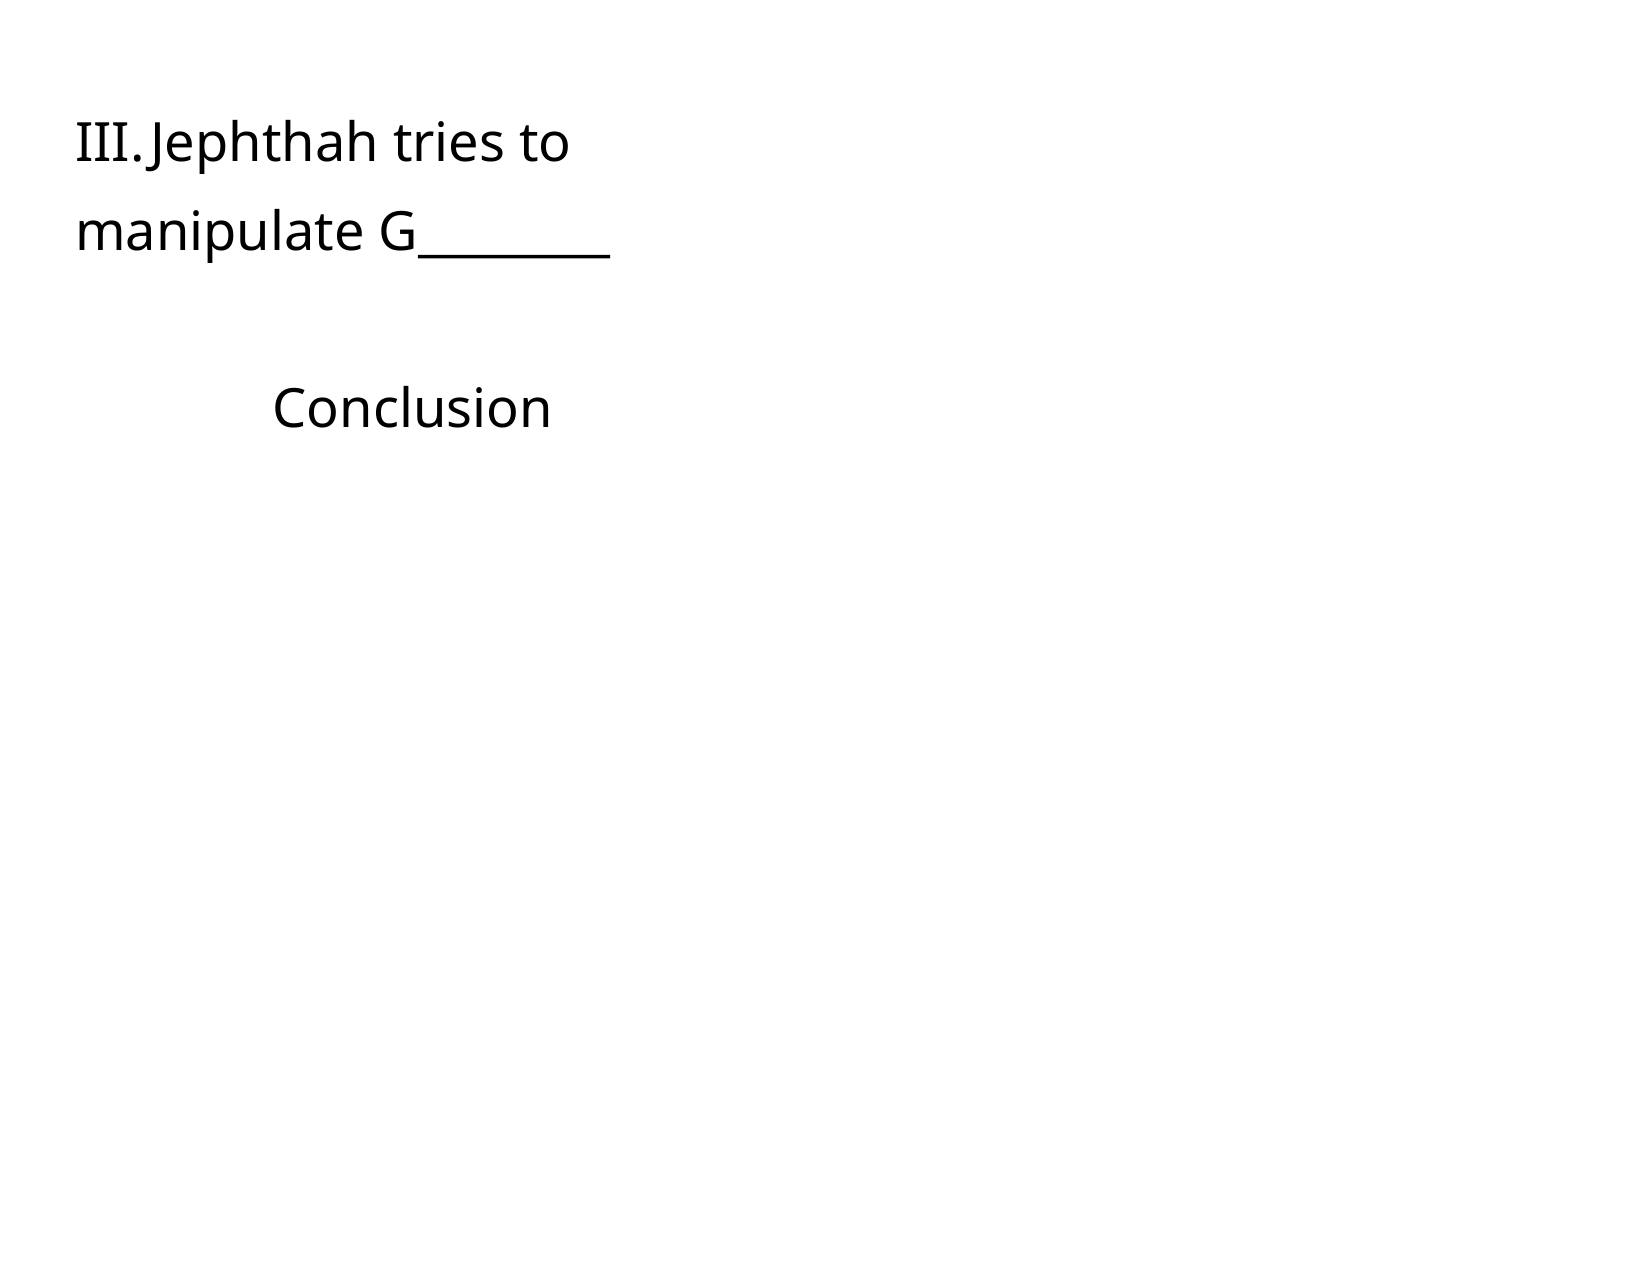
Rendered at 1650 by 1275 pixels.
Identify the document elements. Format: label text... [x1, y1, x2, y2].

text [75, 104, 750, 266]
text Conclusion [75, 369, 750, 443]
